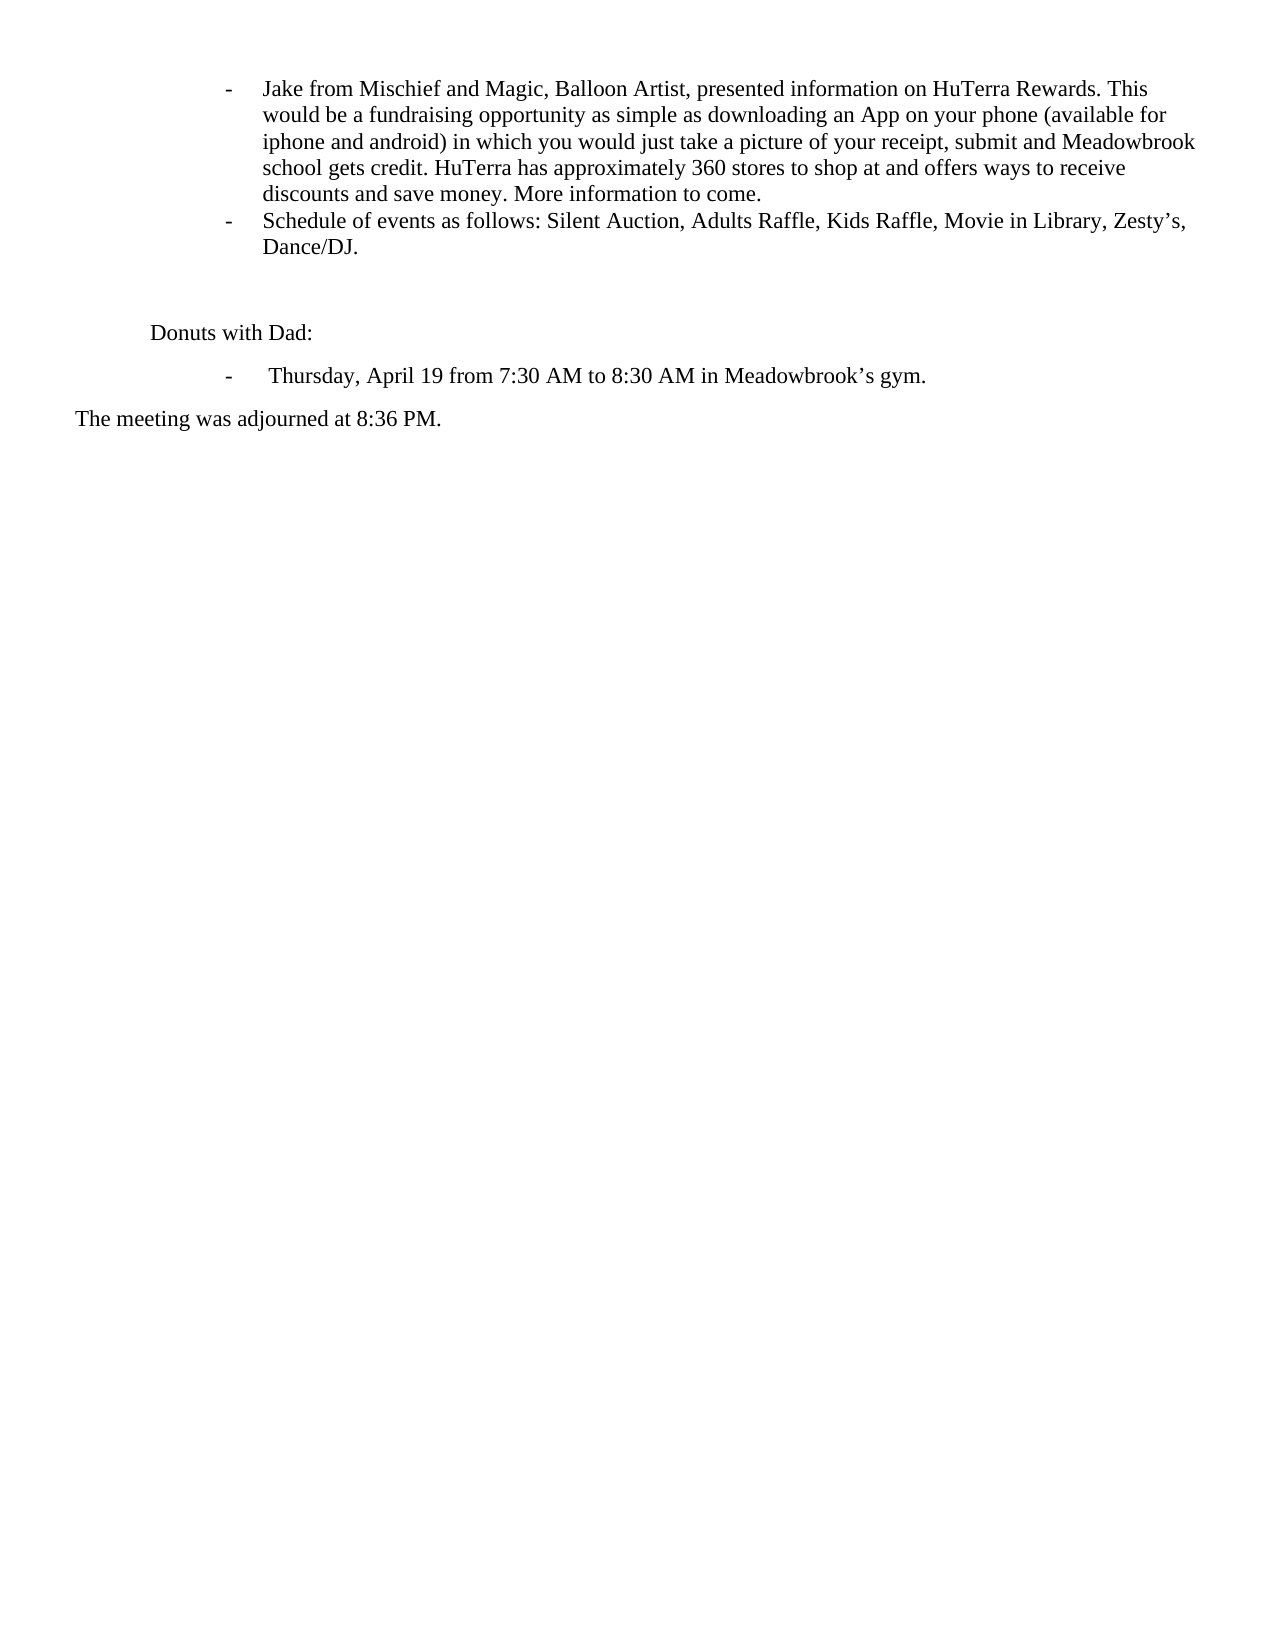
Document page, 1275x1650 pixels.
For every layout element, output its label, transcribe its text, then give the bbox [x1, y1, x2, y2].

list Schedule of events as follows: Silent Auction, Adults Raffle, Kids Raffle, Movie in Library, Zesty’s, Dance/DJ. [225, 207, 1200, 259]
text The meeting was adjourned at 8:36 PM. [75, 405, 1200, 432]
text Donuts with Dad: [75, 319, 1200, 346]
list Jake from Mischief and Magic, Balloon Artist, presented information on HuTerra Rewards. This would be a fundraising opportunity as simple as downloading an App on your phone (available for iphone and android) in which you would just take a picture of your receipt, submit and Meadowbrook school gets credit. HuTerra has approximately 360 stores to shop at and offers ways to receive discounts and save money. More information to come. [225, 75, 1200, 207]
list Thursday, April 19 from 7:30 AM to 8:30 AM in Meadowbrook’s gym. [225, 362, 1200, 388]
